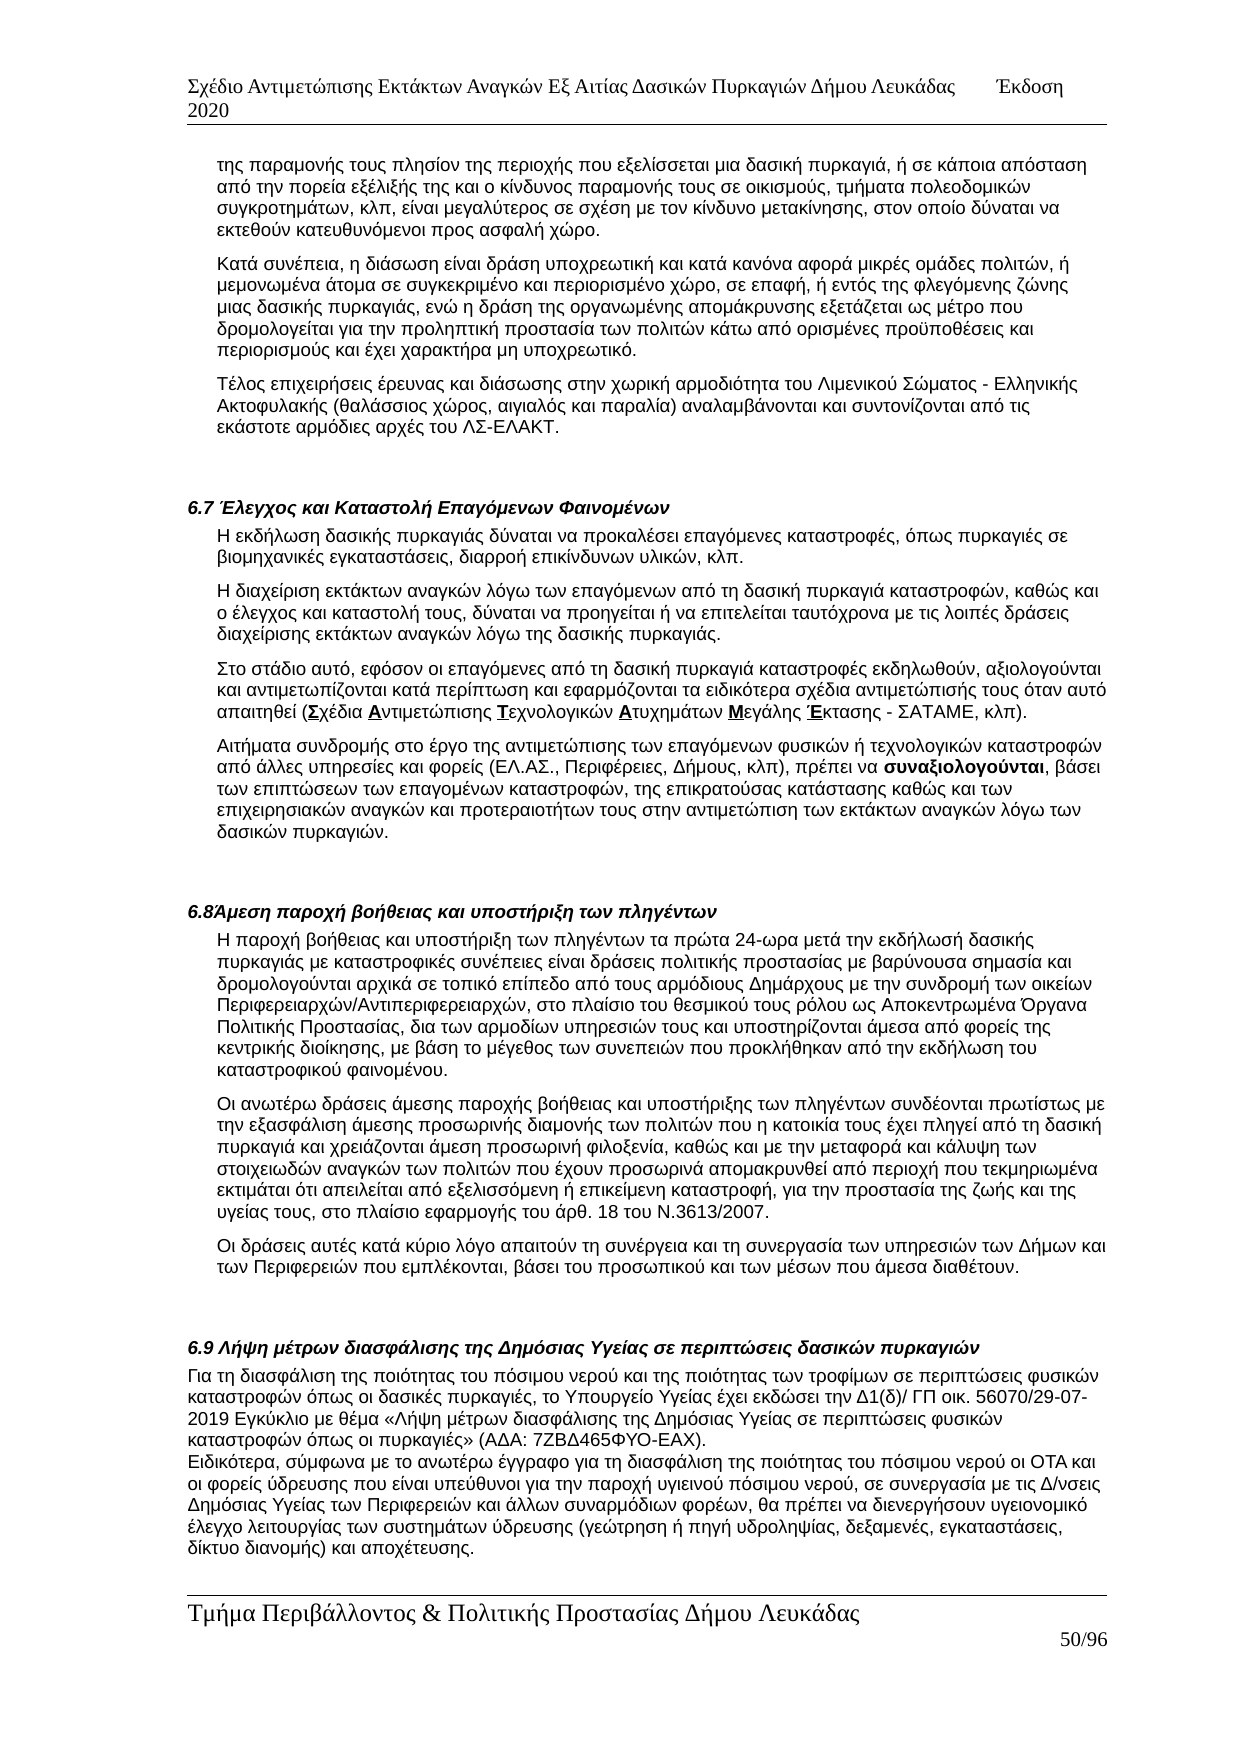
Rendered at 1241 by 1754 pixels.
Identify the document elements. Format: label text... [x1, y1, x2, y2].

subtitle 6.8Άμεση παροχή βοήθειας και υποστήριξη των πληγέντων [187, 901, 1107, 923]
subtitle 6.9 Λήψη μέτρων διασφάλισης της Δημόσιας Υγείας σε περιπτώσεις δασικών πυρκαγιών [187, 1337, 1107, 1358]
text Η διαχείριση εκτάκτων αναγκών λόγω των επαγόμενων από τη δασική πυρκαγιά καταστροφών, καθώς και ο έλεγχος και καταστολή τους, δύναται να προηγείται ή να επιτελείται ταυτόχρονα με τις λοιπές δράσεις διαχείρισης εκτάκτων αναγκών λόγω της δασικής πυρκαγιάς. [217, 580, 1107, 645]
text Οι δράσεις αυτές κατά κύριο λόγο απαιτούν τη συνέργεια και τη συνεργασία των υπηρεσιών των Δήμων και των Περιφερειών που εμπλέκονται, βάσει του προσωπικού και των μέσων που άμεσα διαθέτουν. [217, 1234, 1107, 1278]
text Για τη διασφάλιση της ποιότητας του πόσιμου νερού και της ποιότητας των τροφίμων σε περιπτώσεις φυσικών καταστροφών όπως οι δασικές πυρκαγιές, το Υπουργείο Υγείας έχει εκδώσει την Δ1(δ)/ ΓΠ οικ. 56070/29-07-2019 Εγκύκλιο με θέμα «Λήψη μέτρων διασφάλισης της Δημόσιας Υγείας σε περιπτώσεις φυσικών καταστροφών όπως οι πυρκαγιές» (ΑΔΑ: 7ΖΒΔ465ΦΥΟ-ΕΑΧ). [187, 1364, 1107, 1451]
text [217, 154, 1107, 240]
text Στο στάδιο αυτό, εφόσον οι επαγόμενες από τη δασική πυρκαγιά καταστροφές εκδηλωθούν, αξιολογούνται και αντιμετωπίζονται κατά περίπτωση και εφαρμόζονται τα ειδικότερα σχέδια αντιμετώπισής τους όταν αυτό απαιτηθεί (Σχέδια Αντιμετώπισης Τεχνολογικών Ατυχημάτων Μεγάλης Έκτασης - ΣΑΤΑΜΕ, κλπ). [217, 657, 1107, 722]
text Οι ανωτέρω δράσεις άμεσης παροχής βοήθειας και υποστήριξης των πληγέντων συνδέονται πρωτίστως με την εξασφάλιση άμεσης προσωρινής διαμονής των πολιτών που η κατοικία τους έχει πληγεί από τη δασική πυρκαγιά και χρειάζονται άμεση προσωρινή φιλοξενία, καθώς και με την μεταφορά και κάλυψη των στοιχειωδών αναγκών των πολιτών που έχουν προσωρινά απομακρυνθεί από περιοχή που τεκμηριωμένα εκτιμάται ότι απειλείται από εξελισσόμενη ή επικείμενη καταστροφή, για την προστασία της ζωής και της υγείας τους, στο πλαίσιο εφαρμογής του άρθ. 18 του Ν.3613/2007. [217, 1093, 1107, 1222]
text Η εκδήλωση δασικής πυρκαγιάς δύναται να προκαλέσει επαγόμενες καταστροφές, όπως πυρκαγιές σε βιομηχανικές εγκαταστάσεις, διαρροή επικίνδυνων υλικών, κλπ. [217, 524, 1107, 568]
subtitle 6.7 Έλεγχος και Καταστολή Επαγόμενων Φαινομένων [187, 497, 1107, 518]
text Τέλος επιχειρήσεις έρευνας και διάσωσης στην χωρική αρμοδιότητα του Λιμενικού Σώματος - Ελληνικής Ακτοφυλακής (θαλάσσιος χώρος, αιγιαλός και παραλία) αναλαμβάνονται και συντονίζονται από τις εκάστοτε αρμόδιες αρχές του ΛΣ-ΕΛΑΚΤ. [217, 373, 1107, 438]
text Ειδικότερα, σύμφωνα με το ανωτέρω έγγραφο για τη διασφάλιση της ποιότητας του πόσιμου νερού οι ΟΤΑ και οι φορείς ύδρευσης που είναι υπεύθυνοι για την παροχή υγιεινού πόσιμου νερού, σε συνεργασία με τις Δ/νσεις Δημόσιας Υγείας των Περιφερειών και άλλων συναρμόδιων φορέων, θα πρέπει να διενεργήσουν υγειονομικό έλεγχο λειτουργίας των συστημάτων ύδρευσης (γεώτρηση ή πηγή υδροληψίας, δεξαμενές, εγκαταστάσεις, δίκτυο διανομής) και αποχέτευσης. [187, 1451, 1107, 1558]
text Κατά συνέπεια, η διάσωση είναι δράση υποχρεωτική και κατά κανόνα αφορά μικρές ομάδες πολιτών, ή μεμονωμένα άτομα σε συγκεκριμένο και περιορισμένο χώρο, σε επαφή, ή εντός της φλεγόμενης ζώνης μιας δασικής πυρκαγιάς, ενώ η δράση της οργανωμένης απομάκρυνσης εξετάζεται ως μέτρο που δρομολογείται για την προληπτική προστασία των πολιτών κάτω από ορισμένες προϋποθέσεις και περιορισμούς και έχει χαρακτήρα μη υποχρεωτικό. [217, 253, 1107, 360]
text Η παροχή βοήθειας και υποστήριξη των πληγέντων τα πρώτα 24-ωρα μετά την εκδήλωσή δασικής πυρκαγιάς με καταστροφικές συνέπειες είναι δράσεις πολιτικής προστασίας με βαρύνουσα σημασία και δρομολογούνται αρχικά σε τοπικό επίπεδο από τους αρμόδιους Δημάρχους με την συνδρομή των οικείων Περιφερειαρχών/Αντιπεριφερειαρχών, στο πλαίσιο του θεσμικού τους ρόλου ως Αποκεντρωμένα Όργανα Πολιτικής Προστασίας, δια των αρμοδίων υπηρεσιών τους και υποστηρίζονται άμεσα από φορείς της κεντρικής διοίκησης, με βάση το μέγεθος των συνεπειών που προκλήθηκαν από την εκδήλωση του καταστροφικού φαινομένου. [217, 929, 1107, 1080]
text Αιτήματα συνδρομής στο έργο της αντιμετώπισης των επαγόμενων φυσικών ή τεχνολογικών καταστροφών από άλλες υπηρεσίες και φορείς (ΕΛ.ΑΣ., Περιφέρειες, Δήμους, κλπ), πρέπει να συναξιολογούνται, βάσει των επιπτώσεων των επαγομένων καταστροφών, της επικρατούσας κατάστασης καθώς και των επιχειρησιακών αναγκών και προτεραιοτήτων τους στην αντιμετώπιση των εκτάκτων αναγκών λόγω των δασικών πυρκαγιών. [217, 734, 1107, 842]
